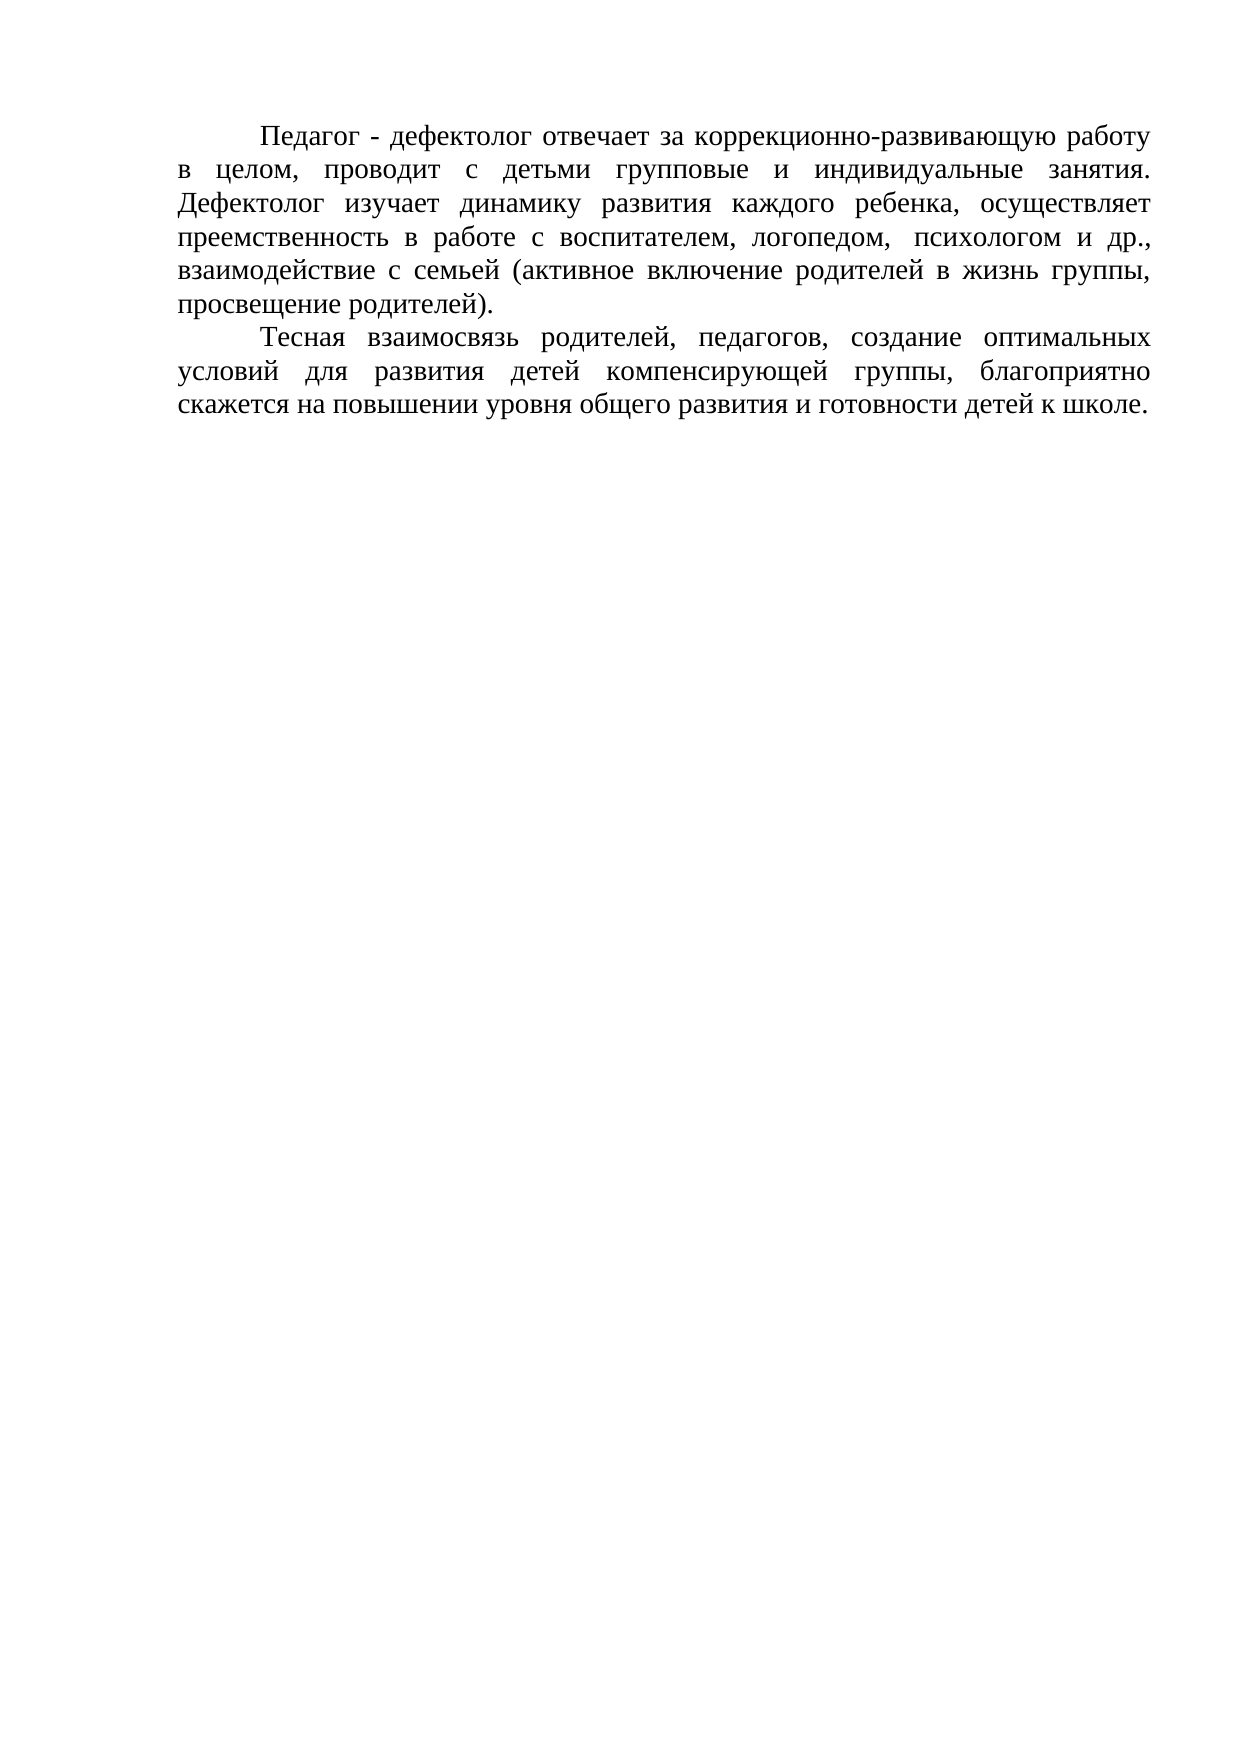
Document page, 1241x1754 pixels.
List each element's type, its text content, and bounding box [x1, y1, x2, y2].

text Педагог - дефектолог отвечает за коррекционно-развивающую работу в целом, проводит с детьми групповые и индивидуальные занятия. Дефектолог изучает динамику развития каждого ребенка, осуществляет преемственность в работе с воспитателем, логопедом, психологом и др., взаимодействие с семьей (активное включение родителей в жизнь группы, просвещение родителей). [177, 118, 1152, 319]
text Тесная взаимосвязь родителей, педагогов, создание оптимальных условий для развития детей компенсирующей группы, благоприятно скажется на повышении уровня общего развития и готовности детей к школе. [177, 319, 1152, 420]
